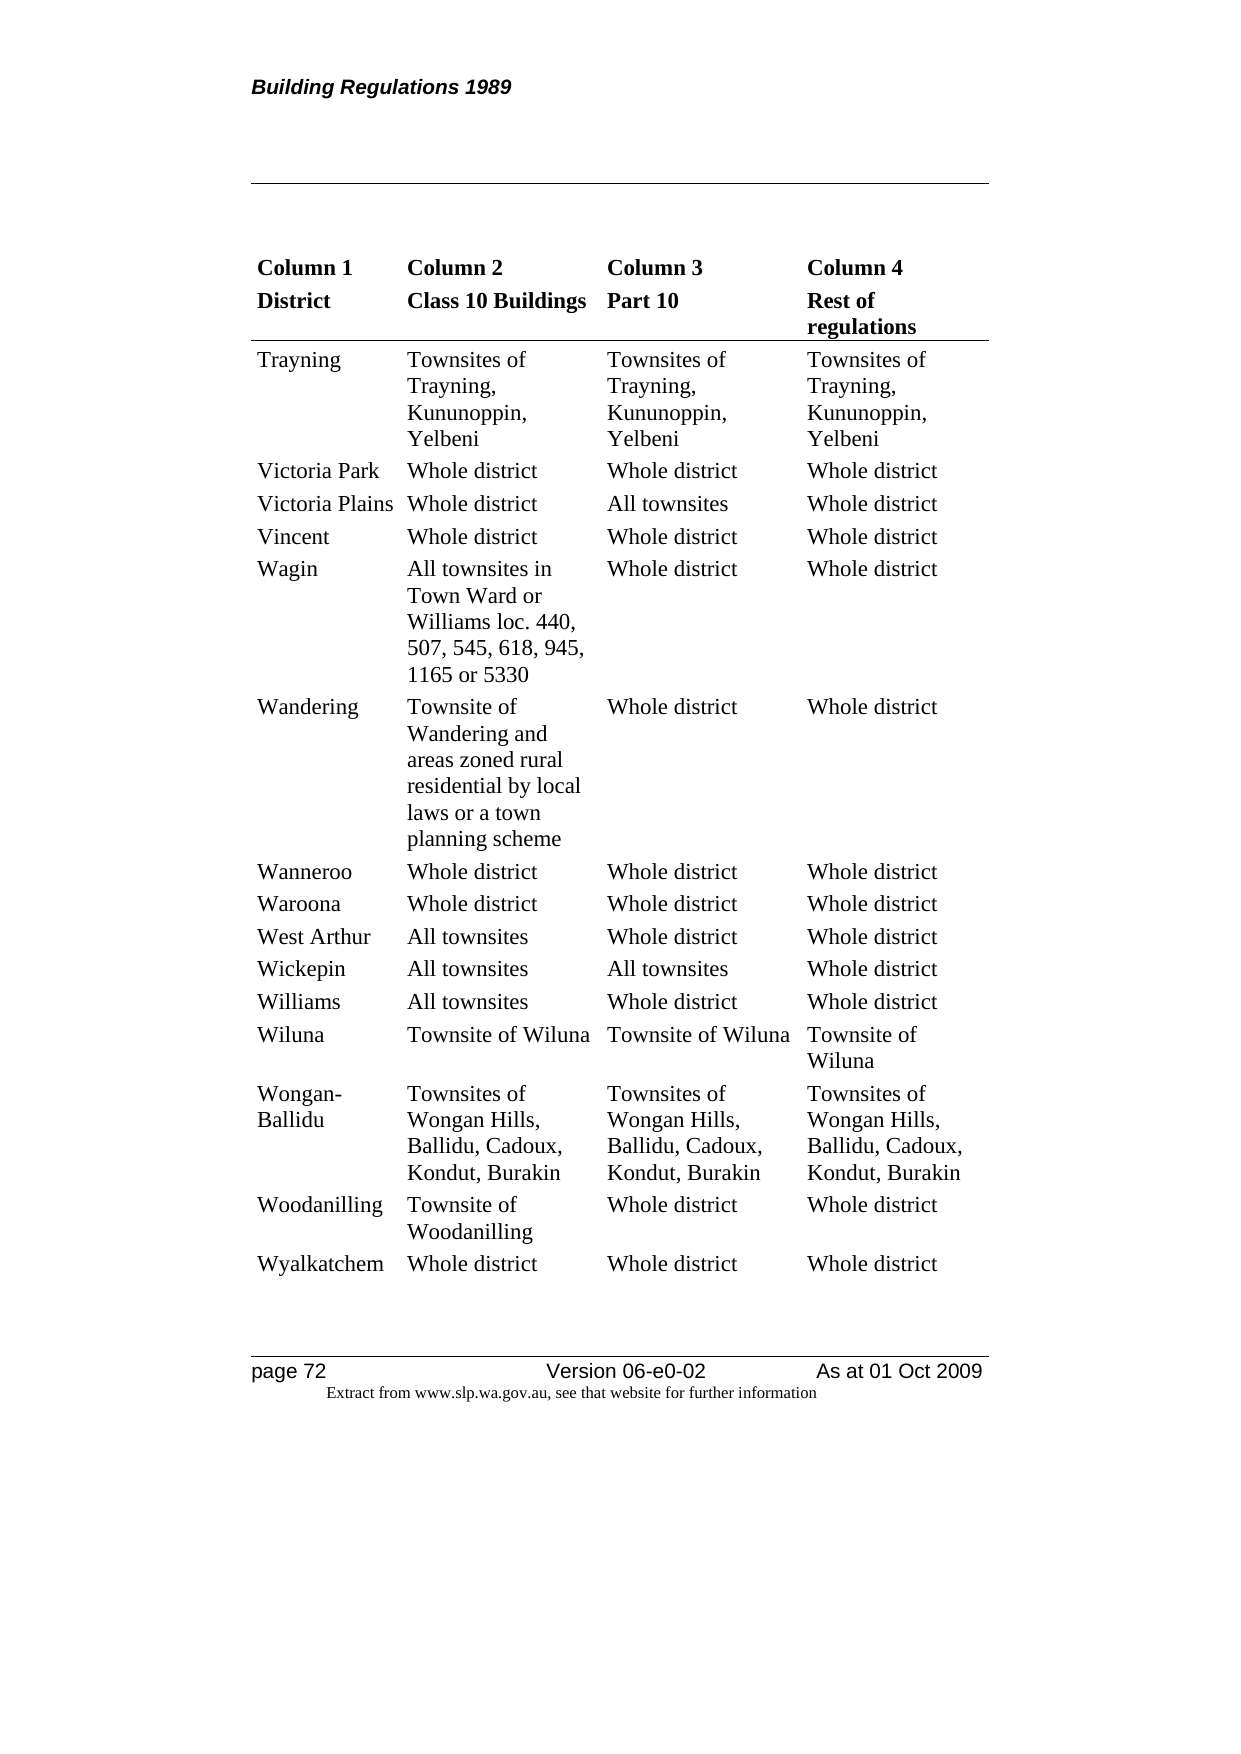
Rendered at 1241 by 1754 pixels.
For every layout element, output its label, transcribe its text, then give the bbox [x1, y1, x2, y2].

table_cell Whole district [401, 516, 601, 549]
table_cell Trayning [251, 341, 401, 451]
table_cell Townsite of Wiluna [801, 1015, 988, 1073]
table_cell Whole district [601, 549, 801, 687]
table_cell Wongan- Ballidu [251, 1074, 401, 1185]
table_cell Whole district [801, 1244, 988, 1277]
table_cell Whole district [601, 1244, 801, 1277]
table_cell Whole district [401, 851, 601, 884]
table_cell Townsites of Wongan Hills, Ballidu, Cadoux, Kondut, Burakin [601, 1074, 801, 1185]
table_cell Wiluna [251, 1015, 401, 1073]
table_cell All townsites [601, 949, 801, 982]
table_cell Victoria Park [251, 451, 401, 484]
table_cell Vincent [251, 516, 401, 549]
table_cell Whole district [801, 687, 988, 851]
table_cell Whole district [801, 1185, 988, 1244]
table_cell Rest of regulations [801, 281, 988, 339]
table_cell Whole district [801, 949, 988, 982]
table_cell Whole district [801, 549, 988, 687]
table_cell Whole district [601, 687, 801, 851]
table_cell All townsites [401, 982, 601, 1014]
table_cell Whole district [801, 917, 988, 949]
table_cell Townsite of Wiluna [601, 1015, 801, 1073]
table_cell Townsites of Wongan Hills, Ballidu, Cadoux, Kondut, Burakin [401, 1074, 601, 1185]
table_cell Whole district [601, 884, 801, 917]
table_cell Wyalkatchem [251, 1244, 401, 1277]
table_cell All townsites [401, 949, 601, 982]
table_cell Whole district [801, 484, 988, 516]
table_cell Whole district [601, 851, 801, 884]
table_cell Whole district [401, 451, 601, 484]
table_cell Whole district [401, 884, 601, 917]
table_cell Whole district [601, 982, 801, 1014]
table_header Column 2 [401, 248, 601, 281]
table_cell Waroona [251, 884, 401, 917]
table_cell Williams [251, 982, 401, 1014]
table_cell Whole district [401, 484, 601, 516]
table_cell All townsites in Town Ward or Williams loc. 440, 507, 545, 618, 945, 1165 or 5330 [401, 549, 601, 687]
table_cell Whole district [801, 884, 988, 917]
table_cell Wickepin [251, 949, 401, 982]
table_header Column 1 [251, 248, 401, 281]
table_cell Class 10 Buildings [401, 281, 601, 339]
table_cell All townsites [601, 484, 801, 516]
table_cell Woodanilling [251, 1185, 401, 1244]
table_cell Whole district [601, 451, 801, 484]
table_cell Victoria Plains [251, 484, 401, 516]
table_cell Whole district [801, 851, 988, 884]
table_cell District [251, 281, 401, 339]
table_cell Whole district [601, 1185, 801, 1244]
table_header Column 4 [801, 248, 988, 281]
table_cell Whole district [601, 516, 801, 549]
table_cell Whole district [401, 1244, 601, 1277]
table_cell Wandering [251, 687, 401, 851]
table_cell Whole district [601, 917, 801, 949]
table_cell Townsites of Wongan Hills, Ballidu, Cadoux, Kondut, Burakin [801, 1074, 988, 1185]
table_cell Townsite of Wandering and areas zoned rural residential by local laws or a town planning scheme [401, 687, 601, 851]
table_cell Townsite of Woodanilling [401, 1185, 601, 1244]
table_cell All townsites [401, 917, 601, 949]
table_cell Wanneroo [251, 851, 401, 884]
table_cell Part 10 [601, 281, 801, 339]
table_cell Townsites of Trayning, Kununoppin, Yelbeni [801, 341, 988, 451]
table_cell Townsites of Trayning, Kununoppin, Yelbeni [601, 341, 801, 451]
table_cell Townsite of Wiluna [401, 1015, 601, 1073]
table_cell West Arthur [251, 917, 401, 949]
table_cell Townsites of Trayning, Kununoppin, Yelbeni [401, 341, 601, 451]
table_header Column 3 [601, 248, 801, 281]
table_cell Whole district [801, 516, 988, 549]
table_cell Whole district [801, 451, 988, 484]
table_cell Whole district [801, 982, 988, 1014]
table_cell Wagin [251, 549, 401, 687]
